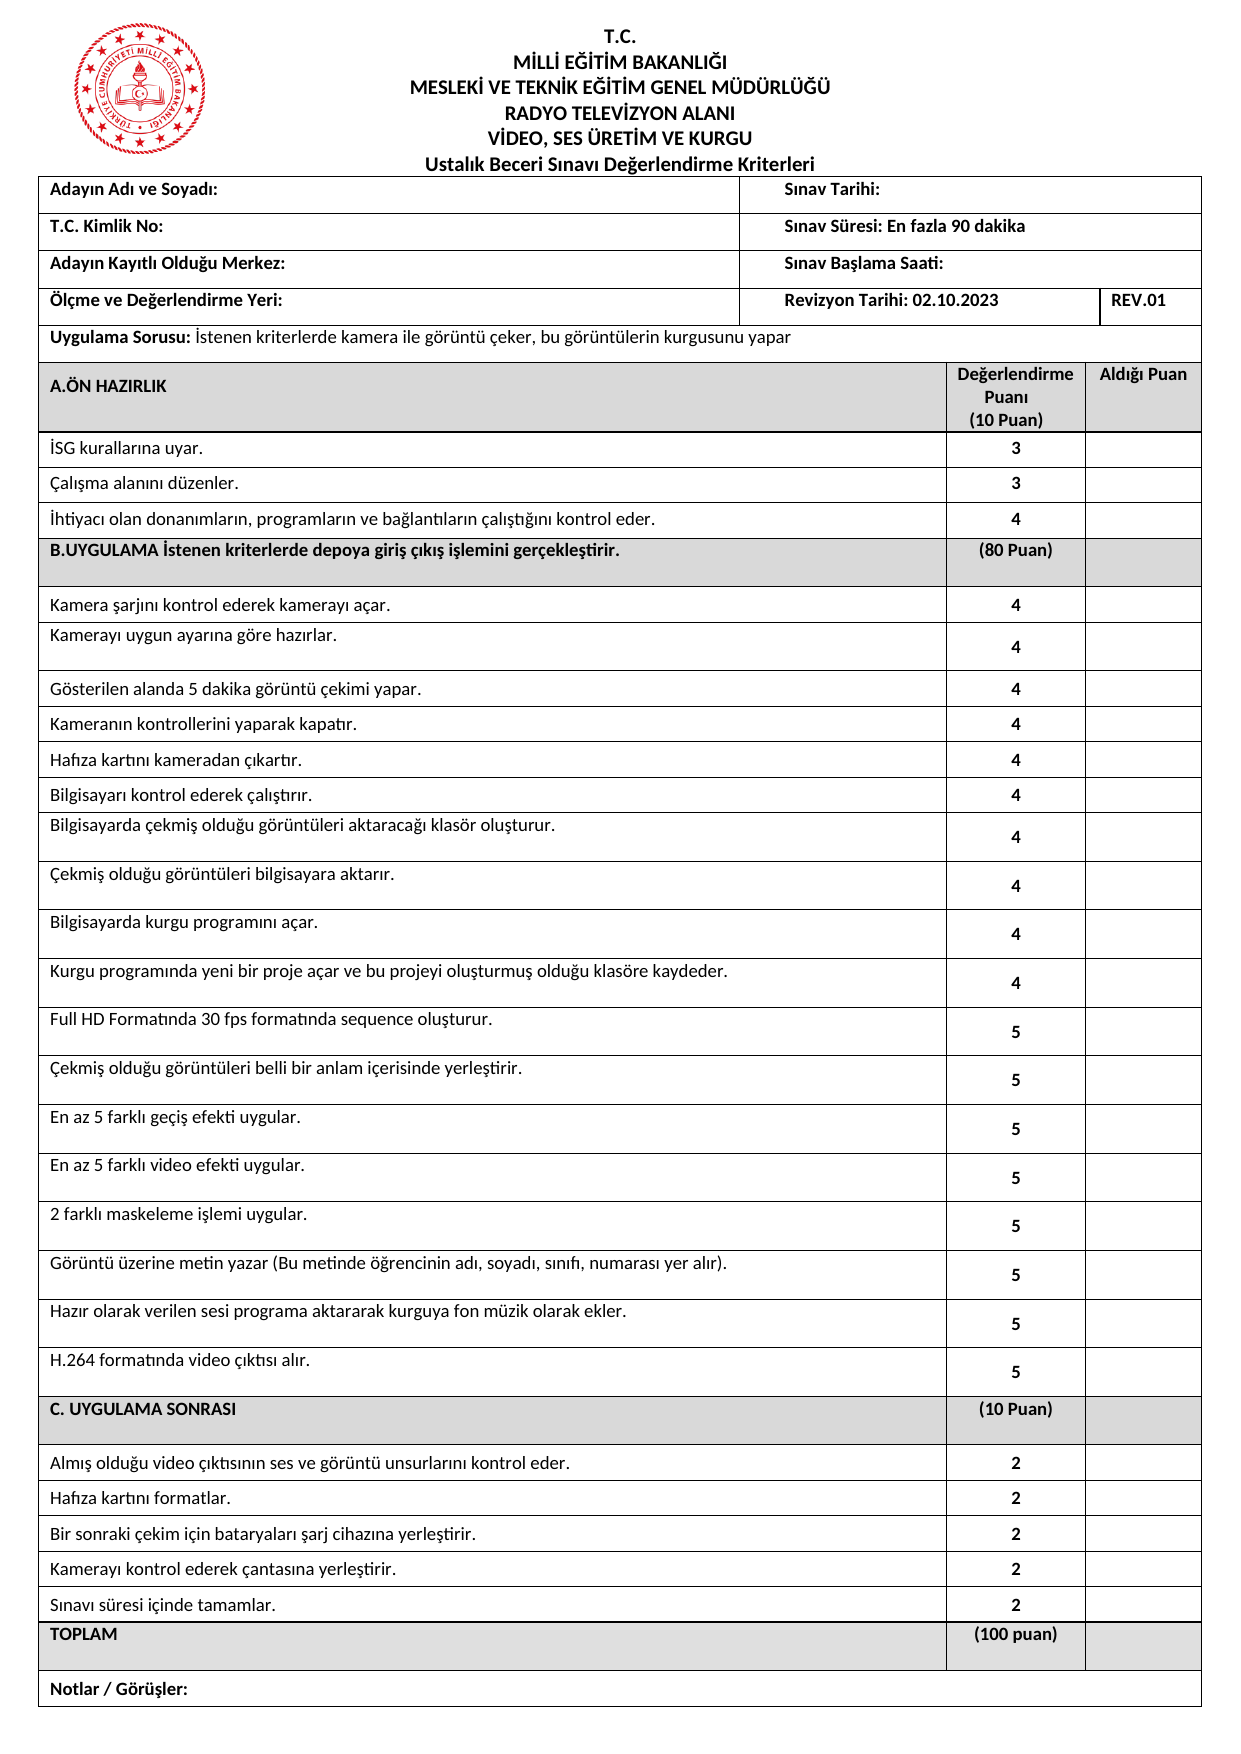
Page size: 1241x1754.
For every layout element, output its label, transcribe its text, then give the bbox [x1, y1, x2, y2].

table_cell [1086, 813, 1201, 861]
table_cell [1086, 1481, 1201, 1515]
table_cell İSG kurallarına uyar. [39, 433, 946, 467]
table_cell (80 Puan) [947, 539, 1085, 586]
table_cell 2 [947, 1516, 1085, 1551]
table_cell Çalışma alanını düzenler. [39, 468, 946, 502]
table_cell Bir sonraki çekim için bataryaları şarj cihazına yerleştirir. [39, 1516, 946, 1551]
table_cell [1086, 503, 1201, 538]
table_cell [1086, 742, 1201, 777]
table_cell [1086, 1516, 1201, 1551]
table_cell Sınav Başlama Saati: [740, 251, 1201, 287]
table_cell [1086, 1154, 1201, 1201]
table_cell 4 [947, 587, 1085, 622]
table_cell Bilgisayarı kontrol ederek çalıştırır. [39, 778, 946, 812]
table_cell Çekmiş olduğu görüntüleri belli bir anlam içerisinde yerleştirir. [39, 1056, 946, 1104]
table_cell REV.01 [1101, 289, 1201, 324]
table_cell H.264 formatında video çıktısı alır. [39, 1348, 946, 1396]
table_cell Bilgisayarda kurgu programını açar. [39, 910, 946, 958]
table_cell İhtiyacı olan donanımların, programların ve bağlantıların çalıştığını kontrol eder. [39, 503, 946, 538]
table_cell 4 [947, 778, 1085, 812]
table_cell Notlar / Görüşler: [39, 1671, 1201, 1706]
table_cell 5 [947, 1008, 1085, 1055]
table_cell Revizyon Tarihi: 02.10.2023 [740, 289, 1099, 324]
table_cell [1086, 910, 1201, 958]
table_cell Görüntü üzerine metin yazar (Bu metinde öğrencinin adı, soyadı, sınıfı, numarası yer alır). [39, 1251, 946, 1298]
table_cell Kamerayı uygun ayarına göre hazırlar. [39, 623, 946, 670]
table_cell [1086, 1008, 1201, 1055]
table_cell 2 [947, 1587, 1085, 1621]
table_cell [1086, 1445, 1201, 1480]
table_cell Sınavı süresi içinde tamamlar. [39, 1587, 946, 1621]
table_cell [1086, 959, 1201, 1007]
table_cell (100 puan) [947, 1623, 1085, 1670]
table_cell 2 farklı maskeleme işlemi uygular. [39, 1202, 946, 1250]
picture [74, 23, 205, 154]
table_cell Hazır olarak verilen sesi programa aktararak kurguya fon müzik olarak ekler. [39, 1300, 946, 1347]
table_cell 2 [947, 1481, 1085, 1515]
table_cell [1086, 587, 1201, 622]
table_cell [1086, 1202, 1201, 1250]
table_cell [1086, 539, 1201, 586]
table_cell 4 [947, 623, 1085, 670]
table_cell Kamerayı kontrol ederek çantasına yerleştirir. [39, 1552, 946, 1586]
table_cell 5 [947, 1251, 1085, 1298]
table_cell En az 5 farklı geçiş efekti uygular. [39, 1105, 946, 1152]
table_cell Sınav Süresi: En fazla 90 dakika [740, 214, 1201, 250]
table_cell TOPLAM [39, 1623, 946, 1670]
table_cell B.UYGULAMA İstenen kriterlerde depoya giriş çıkış işlemini gerçekleştirir. [39, 539, 946, 586]
table_cell 4 [947, 910, 1085, 958]
table_cell Aldığı Puan [1086, 363, 1201, 431]
table_cell Ölçme ve Değerlendirme Yeri: [39, 289, 739, 324]
table_cell [1086, 1587, 1201, 1621]
table_cell Kamera şarjını kontrol ederek kamerayı açar. [39, 587, 946, 622]
table_cell [1086, 468, 1201, 502]
table_cell Almış olduğu video çıktısının ses ve görüntü unsurlarını kontrol eder. [39, 1445, 946, 1480]
table_cell [1086, 862, 1201, 909]
table_cell [1086, 1552, 1201, 1586]
table_cell 4 [947, 742, 1085, 777]
table_cell C. UYGULAMA SONRASI [39, 1397, 946, 1444]
table_cell 5 [947, 1300, 1085, 1347]
table_cell [1086, 1397, 1201, 1444]
table_cell 4 [947, 862, 1085, 909]
table_cell Değerlendirme Puanı (10 Puan) [947, 363, 1085, 431]
table_cell 4 [947, 503, 1085, 538]
table_cell 5 [947, 1348, 1085, 1396]
table_cell (10 Puan) [947, 1397, 1085, 1444]
table_cell 3 [947, 468, 1085, 502]
table_cell [1086, 778, 1201, 812]
table_cell Çekmiş olduğu görüntüleri bilgisayara aktarır. [39, 862, 946, 909]
table_cell Bilgisayarda çekmiş olduğu görüntüleri aktaracağı klasör oluşturur. [39, 813, 946, 861]
table_cell 2 [947, 1552, 1085, 1586]
table_cell Kurgu programında yeni bir proje açar ve bu projeyi oluşturmuş olduğu klasöre kaydeder. [39, 959, 946, 1007]
table_cell [1086, 1623, 1201, 1670]
table_cell 5 [947, 1154, 1085, 1201]
table_cell Hafıza kartını formatlar. [39, 1481, 946, 1515]
table_cell [1086, 1251, 1201, 1298]
table_cell [1086, 1056, 1201, 1104]
table_cell [1086, 623, 1201, 670]
table_cell 2 [947, 1445, 1085, 1480]
table_cell 4 [947, 707, 1085, 741]
table_cell Hafıza kartını kameradan çıkartır. [39, 742, 946, 777]
table_cell 5 [947, 1202, 1085, 1250]
table_cell [1086, 1300, 1201, 1347]
table_cell Full HD Formatında 30 fps formatında sequence oluşturur. [39, 1008, 946, 1055]
table_cell 5 [947, 1056, 1085, 1104]
table_cell Kameranın kontrollerini yaparak kapatır. [39, 707, 946, 741]
table_cell En az 5 farklı video efekti uygular. [39, 1154, 946, 1201]
table_cell [1086, 433, 1201, 467]
table_cell [1086, 1348, 1201, 1396]
table_header Sınav Tarihi: [740, 177, 1201, 213]
table_cell Adayın Kayıtlı Olduğu Merkez: [39, 251, 739, 287]
table_cell 4 [947, 671, 1085, 706]
table_cell [1086, 1105, 1201, 1152]
table_cell T.C. Kimlik No: [39, 214, 739, 250]
table_cell Uygulama Sorusu: İstenen kriterlerde kamera ile görüntü çeker, bu görüntülerin kurgusunu yapar [39, 326, 1201, 362]
table_header Adayın Adı ve Soyadı: [39, 177, 739, 213]
table_cell 5 [947, 1105, 1085, 1152]
table_cell [1086, 671, 1201, 706]
table_cell [1086, 707, 1201, 741]
table_cell 4 [947, 813, 1085, 861]
table_cell 4 [947, 959, 1085, 1007]
table_cell Gösterilen alanda 5 dakika görüntü çekimi yapar. [39, 671, 946, 706]
table_cell 3 [947, 433, 1085, 467]
table_cell A.ÖN HAZIRLIK [39, 363, 946, 431]
